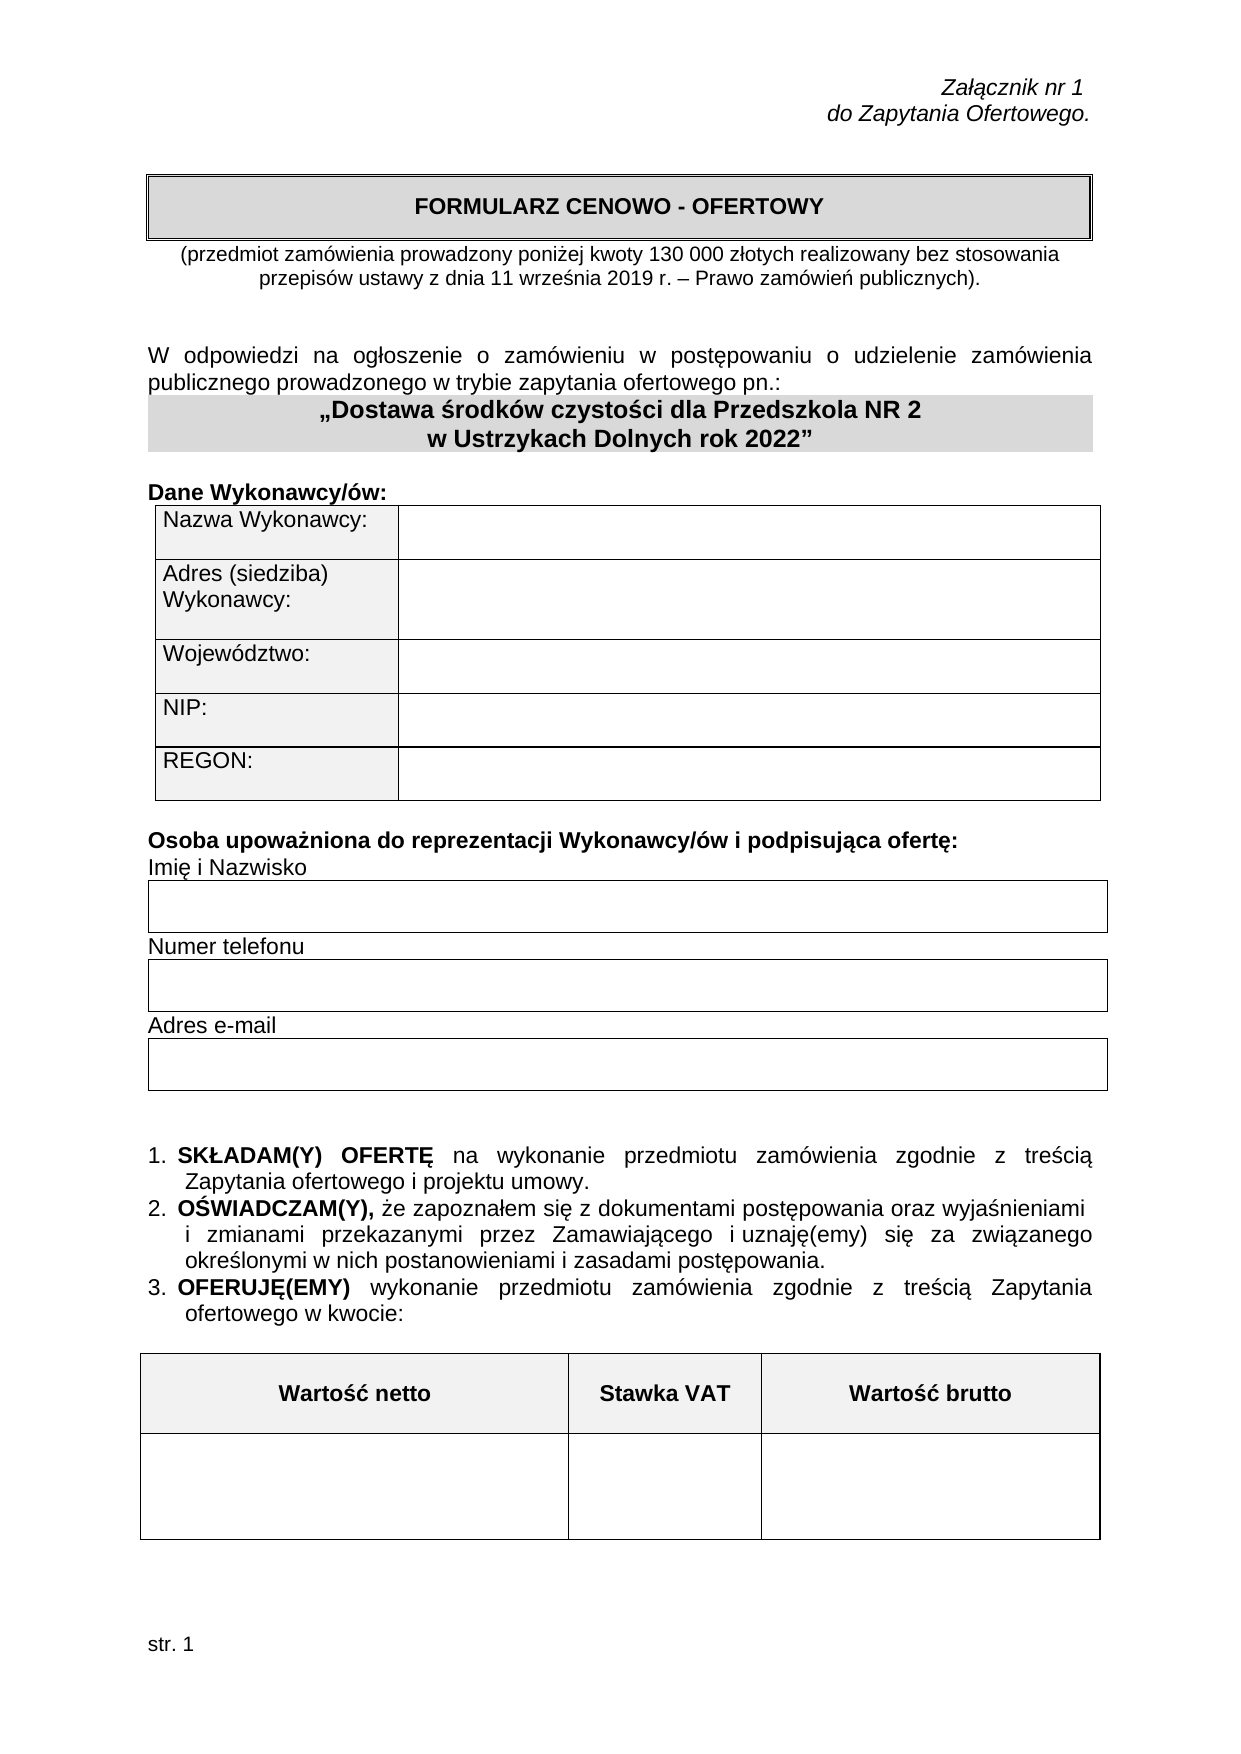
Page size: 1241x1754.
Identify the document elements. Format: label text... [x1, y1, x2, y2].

table_cell REGON: [156, 748, 398, 800]
text W odpowiedzi na ogłoszenie o zamówieniu w postępowaniu o udzielenie zamówienia publicznego prowadzonego w trybie zapytania ofertowego pn.: [148, 342, 1093, 395]
text Osoba upoważniona do reprezentacji Wykonawcy/ów i podpisująca ofertę: [148, 827, 1093, 854]
text Imię i Nazwisko [148, 854, 1093, 880]
table_cell [399, 640, 1100, 693]
table_cell NIP: [156, 694, 398, 746]
table_header [399, 506, 1100, 559]
text Numer telefonu [148, 933, 1093, 959]
list OŚWIADCZAM(Y), że zapoznałem się z dokumentami postępowania oraz wyjaśnieniami i zmianami przekazanymi przez Zamawiającego i uznaję(emy) się za związanego określonymi w nich postanowieniami i zasadami postępowania. [148, 1194, 1093, 1273]
table_header [149, 1039, 1107, 1090]
text (przedmiot zamówienia prowadzony poniżej kwoty 130 000 złotych realizowany bez stosowania przepisów ustawy z dnia 11 września 2019 r. – Prawo zamówień publicznych). [148, 241, 1093, 289]
table_header Wartość brutto [762, 1354, 1099, 1433]
table_cell Adres (siedziba) Wykonawcy: [156, 560, 398, 639]
table_header FORMULARZ CENOWO - OFERTOWY [149, 177, 1089, 238]
table_header Nazwa Wykonawcy: [156, 506, 398, 559]
table_cell [399, 748, 1100, 800]
table_header Wartość netto [141, 1354, 568, 1433]
table_cell [141, 1434, 568, 1539]
table_cell [569, 1434, 761, 1539]
table_cell [762, 1434, 1099, 1539]
table_header [149, 960, 1107, 1011]
table_cell [399, 560, 1100, 639]
list OFERUJĘ(EMY) wykonanie przedmiotu zamówienia zgodnie z treścią Zapytania ofertowego w kwocie: [148, 1273, 1093, 1326]
table_header Stawka VAT [569, 1354, 761, 1433]
table_header [149, 881, 1107, 932]
text Dane Wykonawcy/ów: [148, 479, 1093, 505]
table_cell Województwo: [156, 640, 398, 693]
list SKŁADAM(Y) OFERTĘ na wykonanie przedmiotu zamówienia zgodnie z treścią Zapytania ofertowego i projektu umowy. [148, 1142, 1093, 1194]
text Adres e-mail [148, 1012, 1093, 1038]
table_cell [399, 694, 1100, 746]
text „Dostawa środków czystości dla Przedszkola NR 2 w Ustrzykach Dolnych rok 2022” [148, 395, 1093, 452]
